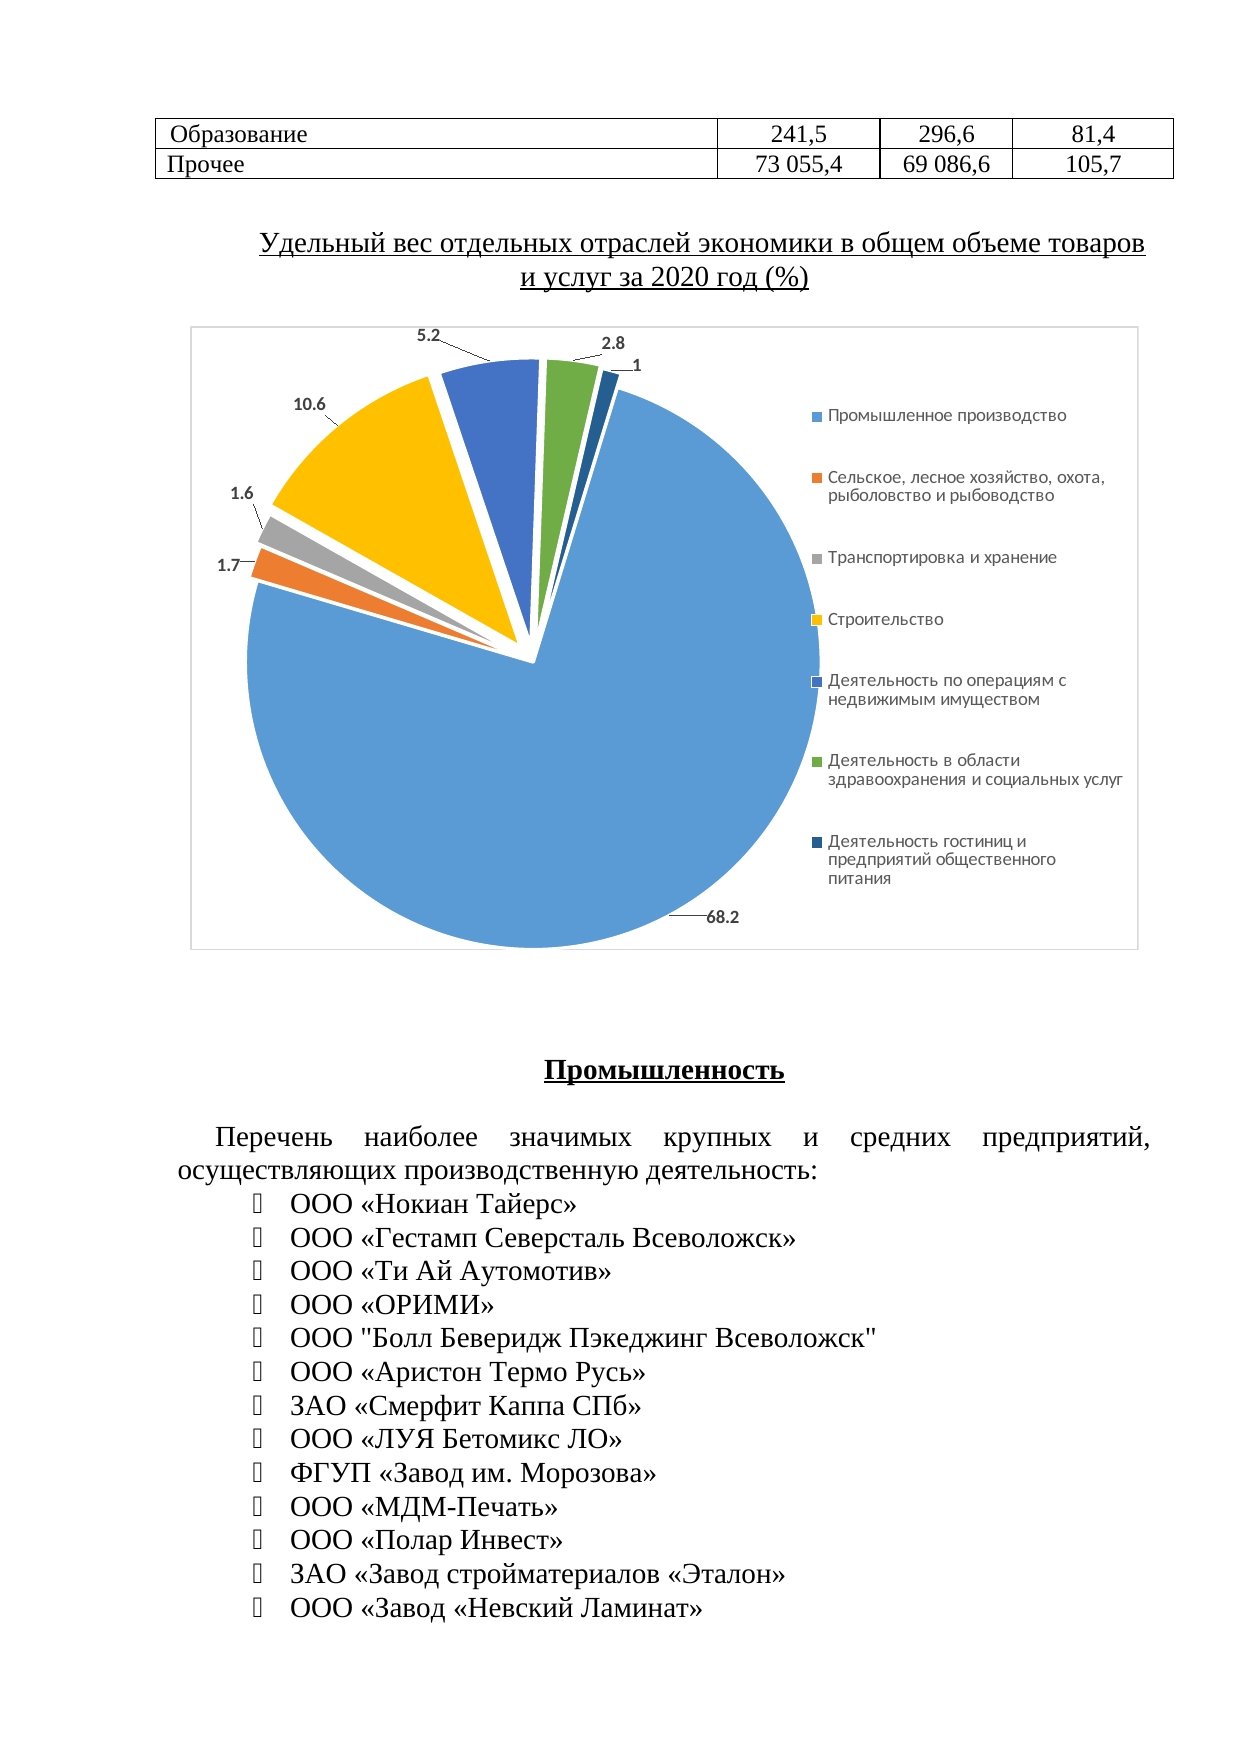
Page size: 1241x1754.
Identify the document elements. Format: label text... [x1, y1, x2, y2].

table_cell Образование [156, 119, 717, 148]
text Перечень наиболее значимых крупных и средних предприятий, осуществляющих производственную деятельность: [177, 1119, 1152, 1186]
list ООО «ОРИМИ» [252, 1287, 1152, 1321]
text Промышленность [177, 1052, 1152, 1085]
list ФГУП «Завод им. Морозова» [252, 1455, 1152, 1489]
list ООО «МДМ-Печать» [252, 1489, 1152, 1522]
table_cell Прочее [156, 149, 717, 178]
table_cell 81,4 [1013, 119, 1173, 148]
list ООО «Полар Инвест» [252, 1522, 1152, 1556]
text Удельный вес отдельных отраслей экономики в общем объеме товаров и услуг за 2020 год (%) [177, 226, 1152, 293]
list ЗАО «Завод стройматериалов «Эталон» [252, 1556, 1152, 1590]
list ООО «Гестамп Северсталь Всеволожск» [252, 1220, 1152, 1253]
list ООО «Аристон Термо Русь» [252, 1354, 1152, 1388]
list ООО «Нокиан Тайерс» [252, 1186, 1152, 1220]
table_cell 69 086,6 [881, 149, 1012, 178]
list ООО «ЛУЯ Бетомикс ЛО» [252, 1422, 1152, 1455]
table_cell 73 055,4 [718, 149, 879, 178]
table_cell 105,7 [1013, 149, 1173, 178]
list ООО «Ти Ай Аутомотив» [252, 1253, 1152, 1287]
table_cell 296,6 [881, 119, 1012, 148]
list ООО «Завод «Невский Ламинат» [252, 1590, 1152, 1623]
list ЗАО «Смерфит Каппа СПб» [252, 1388, 1152, 1422]
list ООО "Болл Беверидж Пэкеджинг Всеволожск" [252, 1321, 1152, 1354]
table_cell 241,5 [718, 119, 879, 148]
